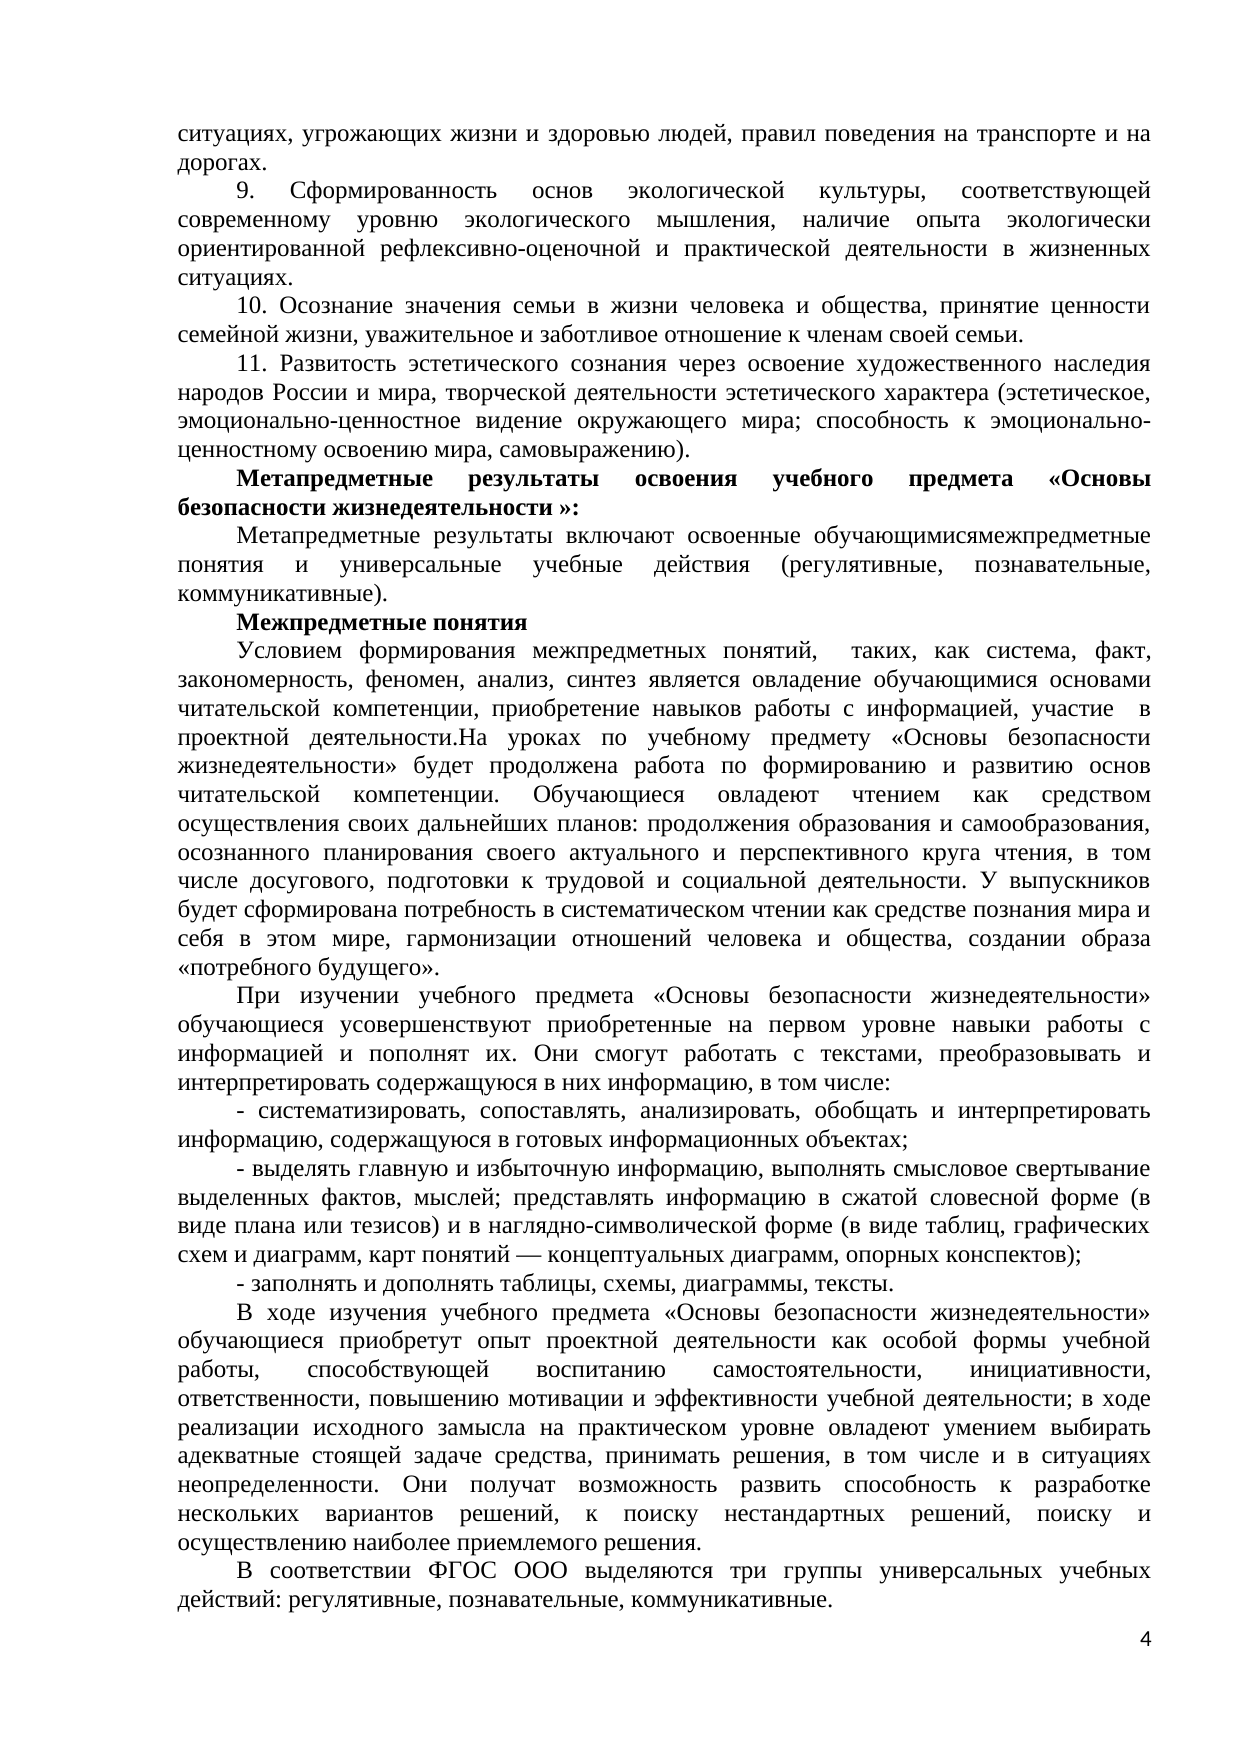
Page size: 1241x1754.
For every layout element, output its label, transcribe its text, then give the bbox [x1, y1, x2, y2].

text Метапредметные результаты освоения учебного предмета «Основы безопасности жизнедеятельности »: [177, 463, 1152, 521]
text - заполнять и дополнять таблицы, схемы, диаграммы, тексты. [177, 1268, 1152, 1297]
text При изучении учебного предмета «Основы безопасности жизнедеятельности» обучающиеся усовершенствуют приобретенные на первом уровне навыки работы с информацией и пополнят их. Они смогут работать с текстами, преобразовывать и интерпретировать содержащуюся в них информацию, в том числе: [177, 981, 1152, 1096]
text 11. Развитость эстетического сознания через освоение художественного наследия народов России и мира, творческой деятельности эстетического характера (эстетическое, эмоционально-ценностное видение окружающего мира; способность к эмоционально-ценностному освоению мира, самовыражению). [177, 348, 1152, 463]
text - выделять главную и избыточную информацию, выполнять смысловое свертывание выделенных фактов, мыслей; представлять информацию в сжатой словесной форме (в виде плана или тезисов) и в наглядно-символической форме (в виде таблиц, графических схем и диаграмм, карт понятий — концептуальных диаграмм, опорных конспектов); [177, 1153, 1152, 1268]
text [177, 118, 1152, 176]
text Межпредметные понятия [177, 607, 1152, 636]
text Условием формирования межпредметных понятий, таких, как система, факт, закономерность, феномен, анализ, синтез является овладение обучающимися основами читательской компетенции, приобретение навыков работы с информацией, участие в проектной деятельности.На уроках по учебному предмету «Основы безопасности жизнедеятельности» будет продолжена работа по формированию и развитию основ читательской компетенции. Обучающиеся овладеют чтением как средством осуществления своих дальнейших планов: продолжения образования и самообразования, осознанного планирования своего актуального и перспективного круга чтения, в том числе досугового, подготовки к трудовой и социальной деятельности. У выпускников будет сформирована потребность в систематическом чтении как средстве познания мира и себя в этом мире, гармонизации отношений человека и общества, создании образа «потребного будущего». [177, 636, 1152, 981]
text Метапредметные результаты включают освоенные обучающимисямежпредметные понятия и универсальные учебные действия (регулятивные, познавательные, коммуникативные). [177, 521, 1152, 607]
text В соответствии ФГОС ООО выделяются три группы универсальных учебных действий: регулятивные, познавательные, коммуникативные. [177, 1556, 1152, 1613]
text В ходе изучения учебного предмета «Основы безопасности жизнедеятельности» обучающиеся приобретут опыт проектной деятельности как особой формы учебной работы, способствующей воспитанию самостоятельности, инициативности, ответственности, повышению мотивации и эффективности учебной деятельности; в ходе реализации исходного замысла на практическом уровне овладеют умением выбирать адекватные стоящей задаче средства, принимать решения, в том числе и в ситуациях неопределенности. Они получат возможность развить способность к разработке нескольких вариантов решений, к поиску нестандартных решений, поиску и осуществлению наиболее приемлемого решения. [177, 1297, 1152, 1556]
text 9. Сформированность основ экологической культуры, соответствующей современному уровню экологического мышления, наличие опыта экологически ориентированной рефлексивно-оценочной и практической деятельности в жизненных ситуациях. [177, 176, 1152, 291]
text 10. Осознание значения семьи в жизни человека и общества, принятие ценности семейной жизни, уважительное и заботливое отношение к членам своей семьи. [177, 291, 1152, 348]
text - систематизировать, сопоставлять, анализировать, обобщать и интерпретировать информацию, содержащуюся в готовых информационных объектах; [177, 1096, 1152, 1153]
